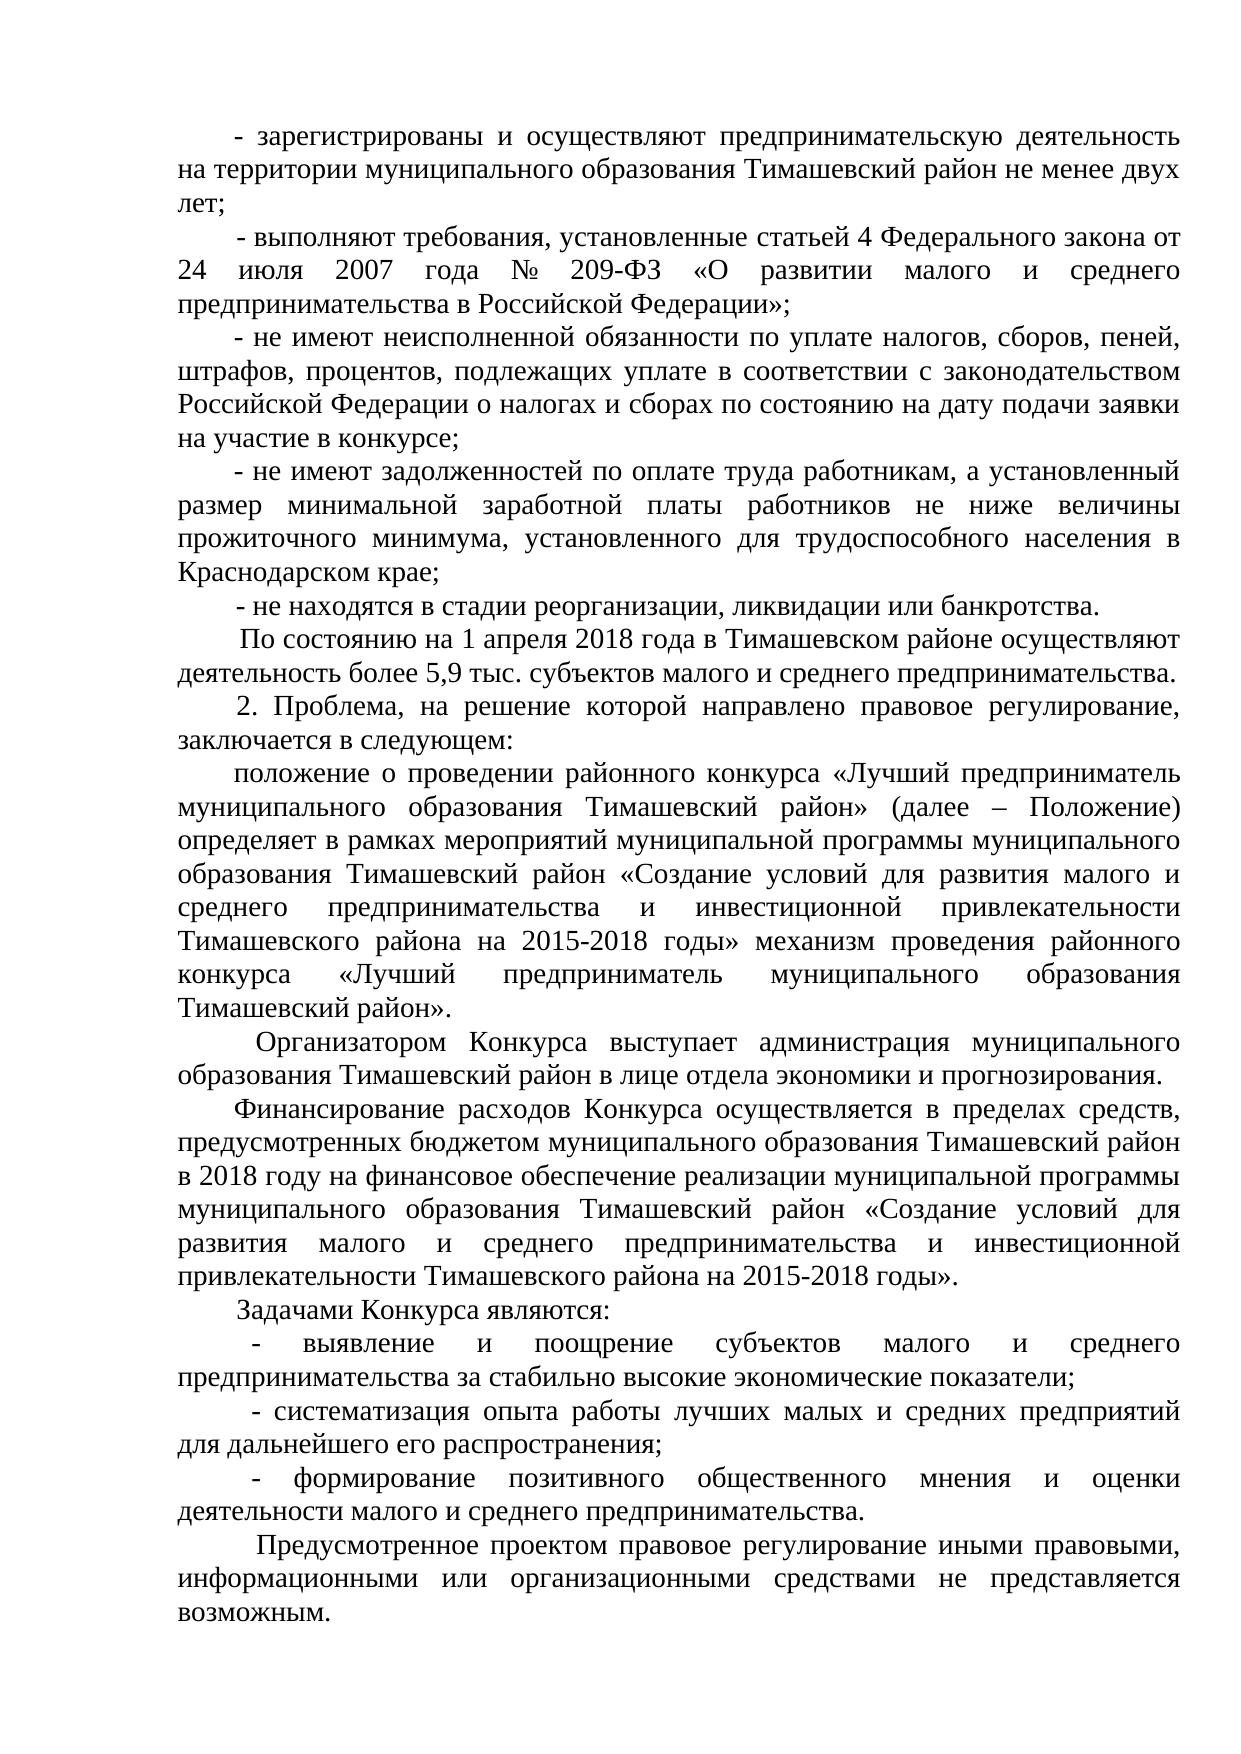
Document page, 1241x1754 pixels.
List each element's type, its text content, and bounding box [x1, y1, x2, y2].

text - не имеют неисполненной обязанности по уплате налогов, сборов, пеней, штрафов, процентов, подлежащих уплате в соответствии с законодательством Российской Федерации о налогах и сборах по состоянию на дату подачи заявки на участие в конкурсе; [177, 319, 1181, 453]
text 2. Проблема, на решение которой направлено правовое регулирование, заключается в следующем: [177, 688, 1181, 755]
text - зарегистрированы и осуществляют предпринимательскую деятельность на территории муниципального образования Тимашевский район не менее двух лет; [177, 118, 1181, 219]
text - не имеют задолженностей по оплате труда работникам, а установленный размер минимальной заработной платы работников не ниже величины прожиточного минимума, установленного для трудоспособного населения в Краснодарском крае; [177, 453, 1181, 588]
text Предусмотренное проектом правовое регулирование иными правовыми, информационными или организационными средствами не представляется возможным. [177, 1527, 1181, 1627]
text По состоянию на 1 апреля 2018 года в Тимашевском районе осуществляют деятельность более 5,9 тыс. субъектов малого и среднего предпринимательства. [177, 621, 1181, 688]
text Задачами Конкурса являются: [177, 1292, 1181, 1326]
text - формирование позитивного общественного мнения и оценки деятельности малого и среднего предпринимательства. [177, 1460, 1181, 1527]
text - не находятся в стадии реорганизации, ликвидации или банкротства. [177, 588, 1181, 621]
text Организатором Конкурса выступает администрация муниципального образования Тимашевский район в лице отдела экономики и прогнозирования. [177, 1024, 1181, 1091]
text - выявление и поощрение субъектов малого и среднего предпринимательства за стабильно высокие экономические показатели; [177, 1326, 1181, 1393]
text Финансирование расходов Конкурса осуществляется в пределах средств, предусмотренных бюджетом муниципального образования Тимашевский район в 2018 году на финансовое обеспечение реализации муниципальной программы муниципального образования Тимашевский район «Создание условий для развития малого и среднего предпринимательства и инвестиционной привлекательности Тимашевского района на 2015-2018 годы». [177, 1091, 1181, 1292]
text - выполняют требования, установленные статьей 4 Федерального закона от 24 июля 2007 года № 209-ФЗ «О развитии малого и среднего предпринимательства в Российской Федерации»; [177, 219, 1181, 319]
text - систематизация опыта работы лучших малых и средних предприятий для дальнейшего его распространения; [177, 1393, 1181, 1460]
text положение о проведении районного конкурса «Лучший предприниматель муниципального образования Тимашевский район» (далее – Положение) определяет в рамках мероприятий муниципальной программы муниципального образования Тимашевский район «Создание условий для развития малого и среднего предпринимательства и инвестиционной привлекательности Тимашевского района на 2015-2018 годы» механизм проведения районного конкурса «Лучший предприниматель муниципального образования Тимашевский район». [177, 755, 1181, 1024]
